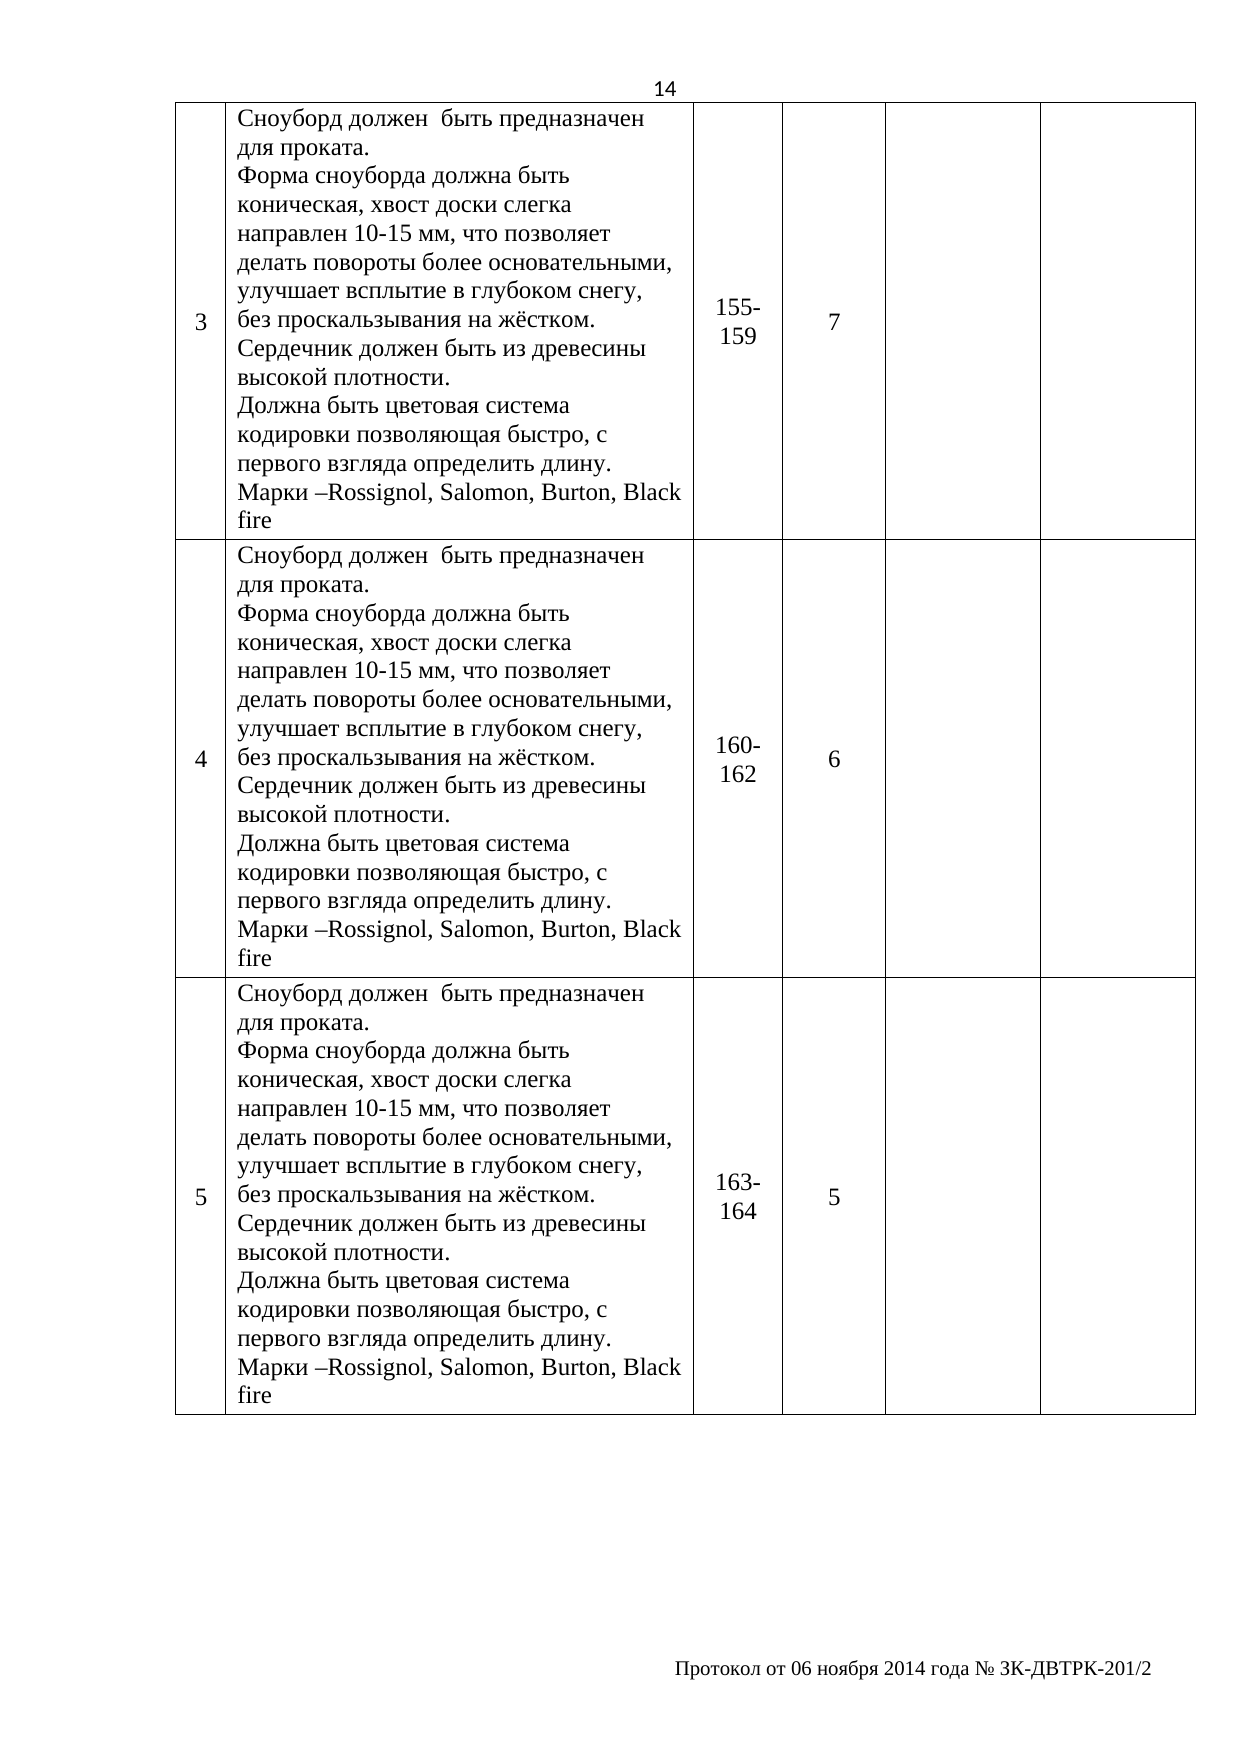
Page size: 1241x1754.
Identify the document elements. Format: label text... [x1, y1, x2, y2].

table_cell 5 [176, 978, 225, 1414]
table_cell 6 [783, 540, 885, 977]
table_cell 3 [176, 103, 225, 539]
table_cell [886, 978, 1040, 1414]
table_cell 163-164 [694, 978, 782, 1414]
table_cell 160-162 [694, 540, 782, 977]
table_cell [1041, 103, 1195, 539]
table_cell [226, 978, 693, 1414]
table_cell 4 [176, 540, 225, 977]
table_cell 155-159 [694, 103, 782, 539]
table_cell [886, 103, 1040, 539]
table_cell 5 [783, 978, 885, 1414]
table_cell 7 [783, 103, 885, 539]
table_cell [1041, 978, 1195, 1414]
table_cell [886, 540, 1040, 977]
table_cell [226, 103, 693, 539]
table_cell [1041, 540, 1195, 977]
